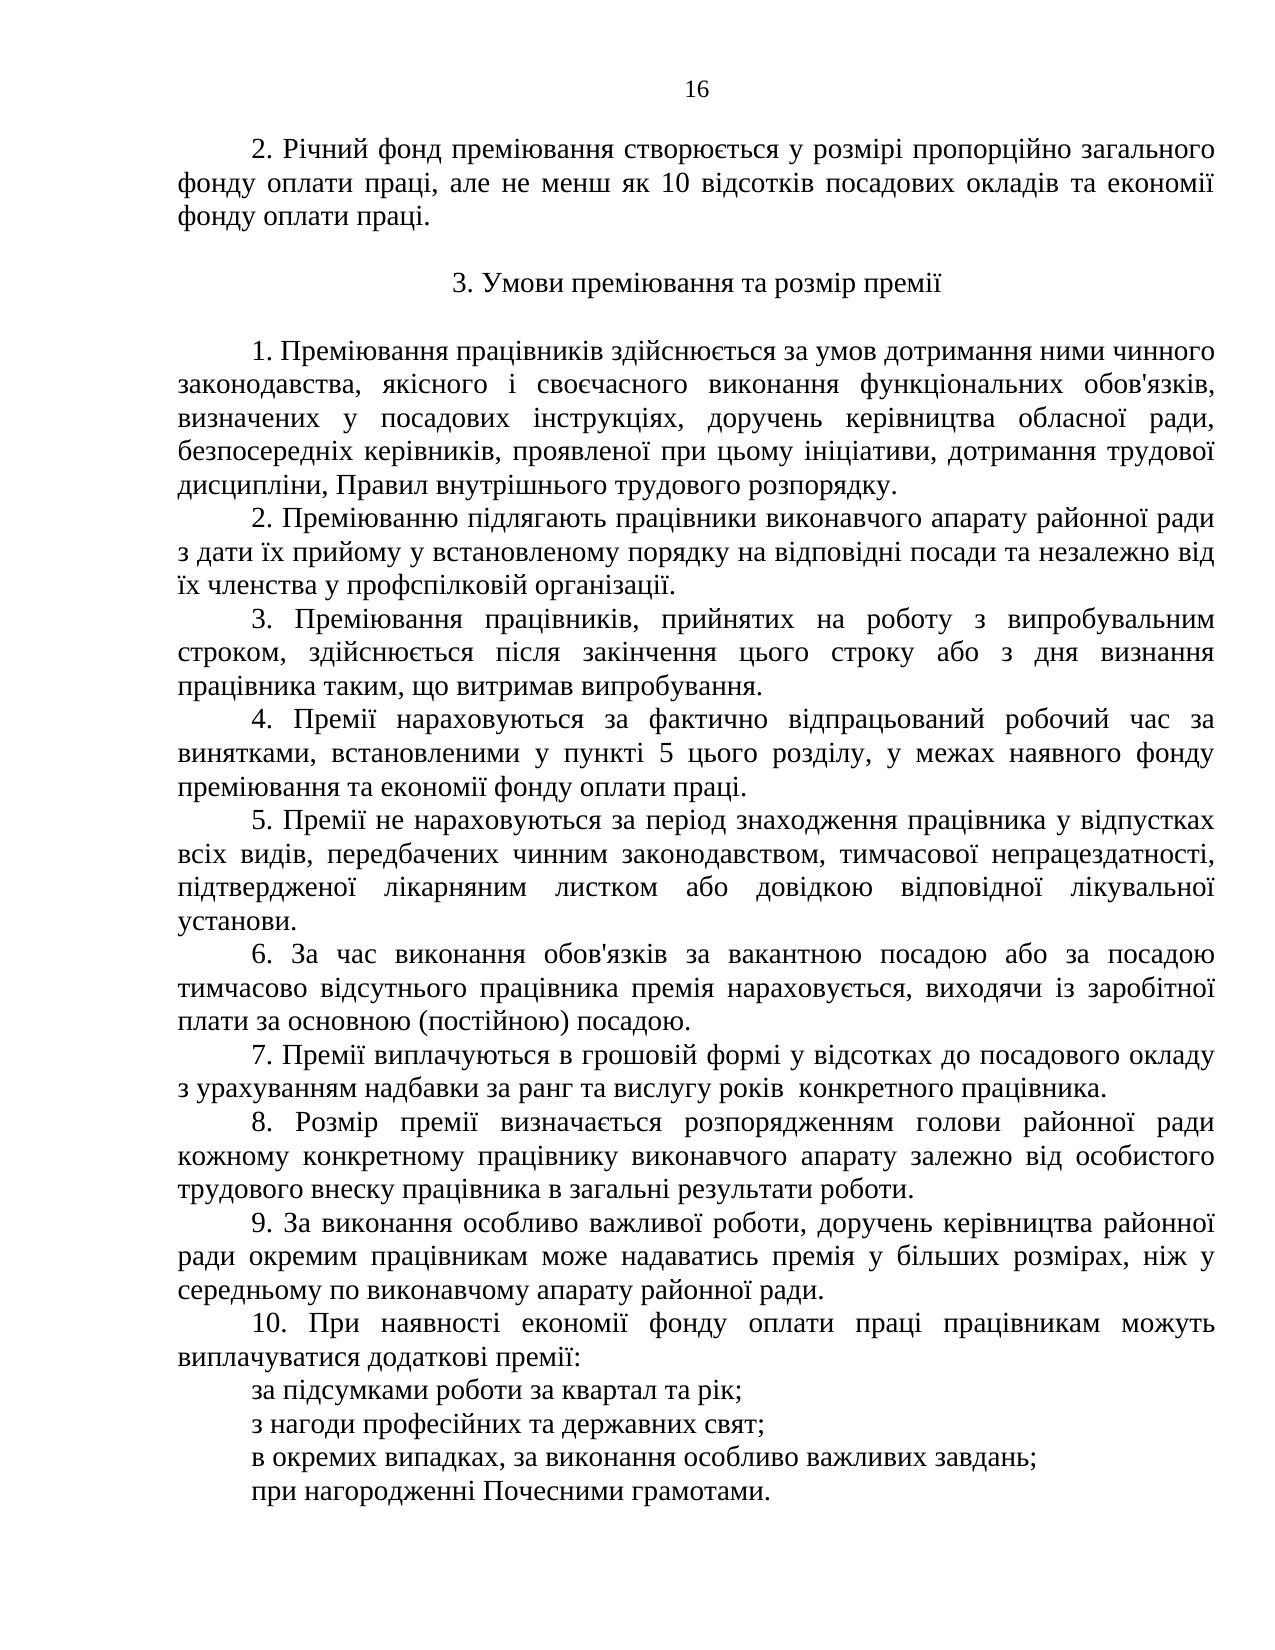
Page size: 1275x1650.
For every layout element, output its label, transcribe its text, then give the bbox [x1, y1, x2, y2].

text 2. Преміюванню підлягають працівники виконавчого апарату районної ради з дати їх прийому у встановленому порядку на відповідні посади та незалежно від їх членства у профспілковій організації. [177, 500, 1216, 601]
text 1. Преміювання працівників здійснюється за умов дотримання ними чинного законодавства, якісного і своєчасного виконання функціональних обов'язків, визначених у посадових інструкціях, доручень керівництва обласної ради, безпосередніх керівників, проявленої при цьому ініціативи, дотримання трудової дисципліни, Правил внутрішнього трудового розпорядку. [177, 333, 1216, 500]
text 5. Премії не нараховуються за період знаходження працівника у відпустках всіх видів, передбачених чинним законодавством, тимчасової непрацездатності, підтвердженої лікарняним листком або довідкою відповідної лікувальної установи. [177, 802, 1216, 936]
text з нагоди професійних та державних свят; [177, 1406, 1216, 1439]
text 8. Розмір премії визначається розпорядженням голови районної ради кожному конкретному працівнику виконавчого апарату залежно від особистого трудового внеску працівника в загальні результати роботи. [177, 1104, 1216, 1205]
text 10. При наявності економії фонду оплати праці працівникам можуть виплачуватися додаткові премії: [177, 1305, 1216, 1372]
text 9. За виконання особливо важливої роботи, доручень керівництва районної ради окремим працівникам може надаватись премія у більших розмірах, ніж у середньому по виконавчому апарату районної ради. [177, 1205, 1216, 1305]
text 4. Премії нараховуються за фактично відпрацьований робочий час за винятками, встановленими у пункті 5 цього розділу, у межах наявного фонду преміювання та економії фонду оплати праці. [177, 702, 1216, 802]
text 3. Преміювання працівників, прийнятих на роботу з випробувальним строком, здійснюється після закінчення цього строку або з дня визнання працівника таким, що витримав випробування. [177, 601, 1216, 702]
text 2. Річний фонд преміювання створюється у розмірі пропорційно загального фонду оплати праці, але не менш як 10 відсотків посадових окладів та економії фонду оплати праці. [177, 131, 1216, 232]
text 7. Премії виплачуються в грошовій формі у відсотках до посадового окладу з урахуванням надбавки за ранг та вислугу років конкретного працівника. [177, 1037, 1216, 1104]
text за підсумками роботи за квартал та рік; [177, 1372, 1216, 1406]
text в окремих випадках, за виконання особливо важливих завдань; [177, 1439, 1216, 1473]
text при нагородженні Почесними грамотами. [177, 1473, 1216, 1507]
text 6. За час виконання обов'язків за вакантною посадою або за посадою тимчасово відсутнього працівника премія нараховується, виходячи із заробітної плати за основною (постійною) посадою. [177, 936, 1216, 1037]
text 3. Умови преміювання та розмір премії [177, 266, 1216, 299]
